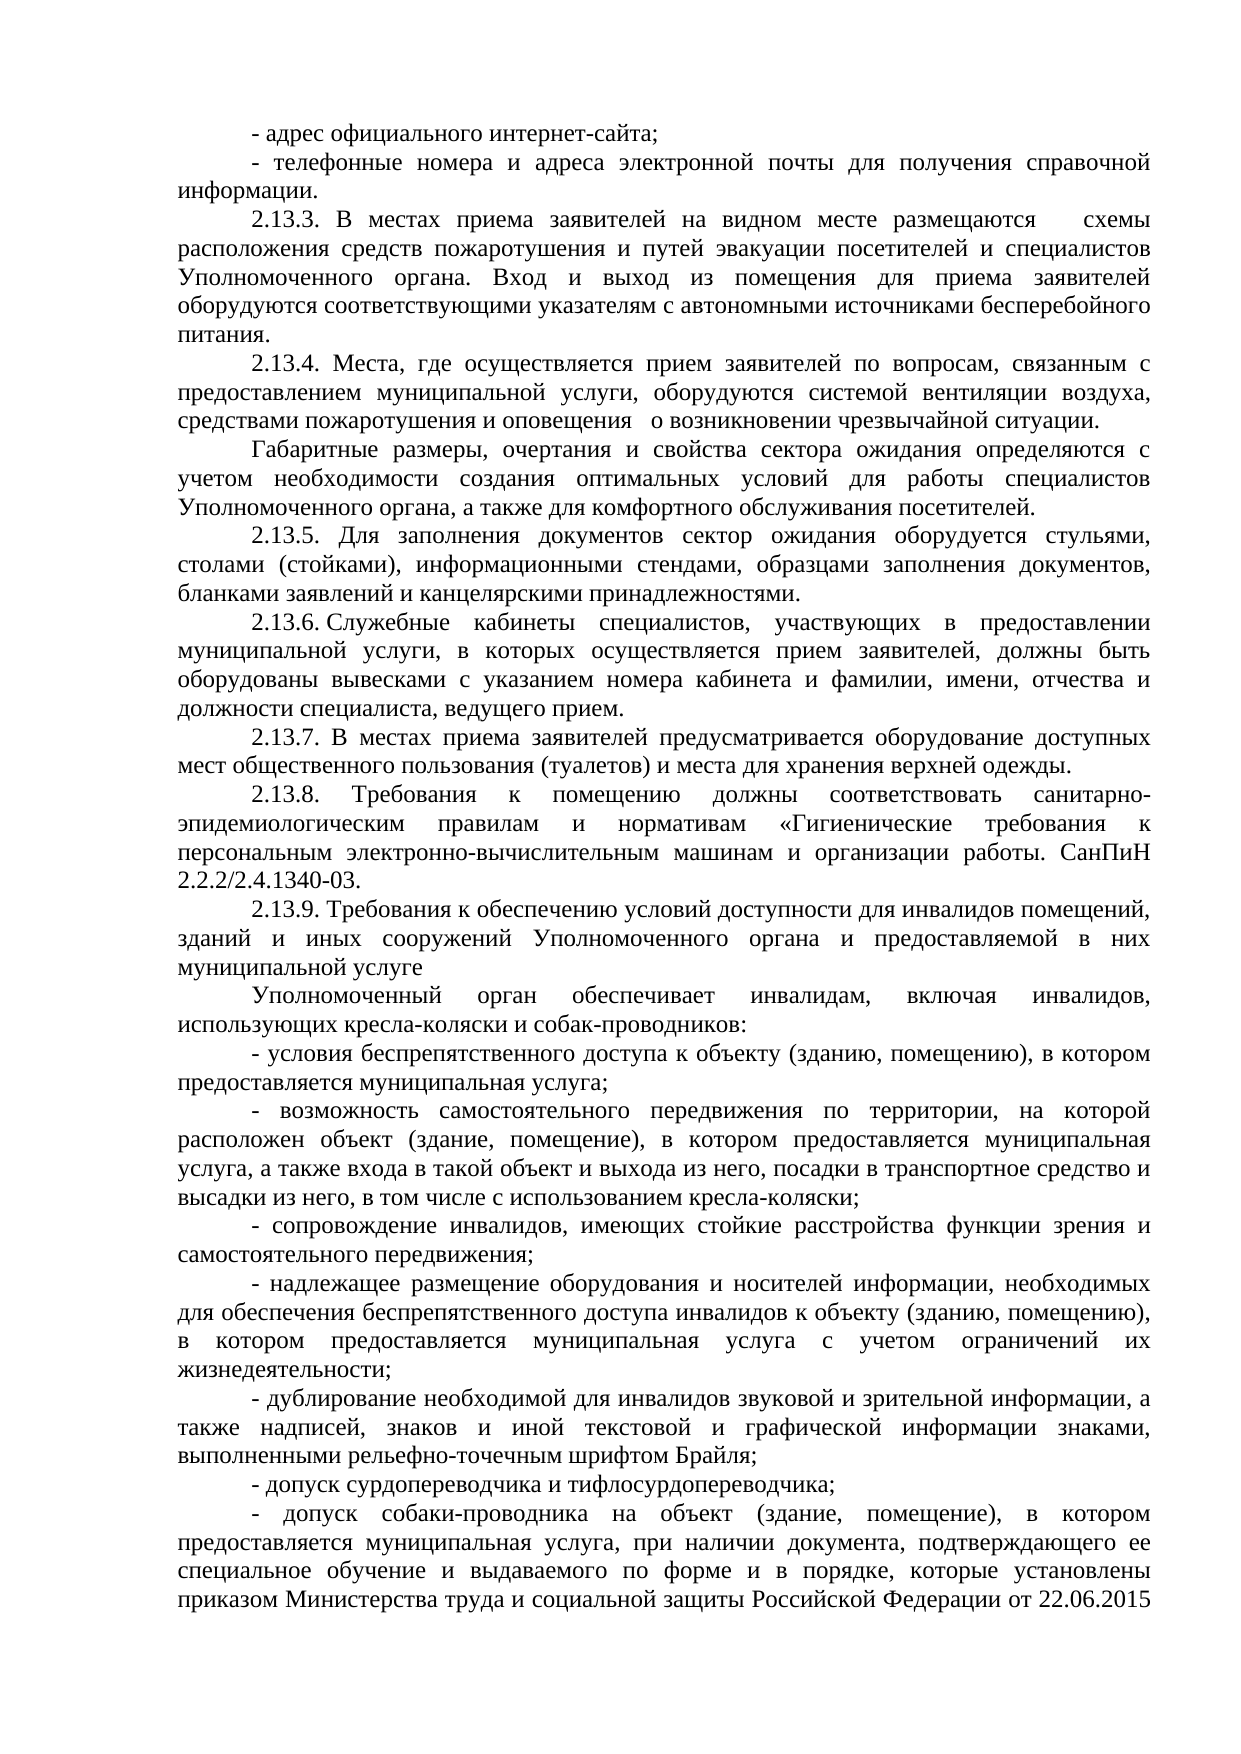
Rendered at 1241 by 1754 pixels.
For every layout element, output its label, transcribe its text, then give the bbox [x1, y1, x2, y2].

text - возможность самостоятельного передвижения по территории, на которой расположен объект (здание, помещение), в котором предоставляется муниципальная услуга, а также входа в такой объект и выхода из него, посадки в транспортное средство и высадки из него, в том числе с использованием кресла-коляски; [177, 1096, 1152, 1211]
text 2.13.9. Требования к обеспечению условий доступности для инвалидов помещений, зданий и иных сооружений Уполномоченного органа и предоставляемой в них муниципальной услуге [177, 894, 1152, 981]
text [177, 1498, 1152, 1613]
text Габаритные размеры, очертания и свойства сектора ожидания определяются с учетом необходимости создания оптимальных условий для работы специалистов Уполномоченного органа, а также для комфортного обслуживания посетителей. [177, 434, 1152, 521]
text - адрес официального интернет-сайта; [177, 118, 1152, 147]
text - дублирование необходимой для инвалидов звуковой и зрительной информации, а также надписей, знаков и иной текстовой и графической информации знаками, выполненными рельефно-точечным шрифтом Брайля; [177, 1383, 1152, 1469]
text - условия беспрепятственного доступа к объекту (зданию, помещению), в котором предоставляется муниципальная услуга; [177, 1038, 1152, 1096]
text 2.13.3. В местах приема заявителей на видном месте размещаются схемы расположения средств пожаротушения и путей эвакуации посетителей и специалистов Уполномоченного органа. Вход и выход из помещения для приема заявителей оборудуются соответствующими указателям с автономными источниками бесперебойного питания. [177, 204, 1152, 348]
text 2.13.7. В местах приема заявителей предусматривается оборудование доступных мест общественного пользования (туалетов) и места для хранения верхней одежды. [177, 722, 1152, 779]
text - надлежащее размещение оборудования и носителей информации, необходимых для обеспечения беспрепятственного доступа инвалидов к объекту (зданию, помещению), в котором предоставляется муниципальная услуга с учетом ограничений их жизнедеятельности; [177, 1268, 1152, 1383]
text Уполномоченный орган обеспечивает инвалидам, включая инвалидов, использующих кресла-коляски и собак-проводников: [177, 981, 1152, 1038]
text 2.13.6. Служебные кабинеты специалистов, участвующих в предоставлении муниципальной услуги, в которых осуществляется прием заявителей, должны быть оборудованы вывесками с указанием номера кабинета и фамилии, имени, отчества и должности специалиста, ведущего прием. [177, 607, 1152, 722]
text - телефонные номера и адреса электронной почты для получения справочной информации. [177, 147, 1152, 204]
text 2.13.5. Для заполнения документов сектор ожидания оборудуется стульями, столами (стойками), информационными стендами, образцами заполнения документов, бланками заявлений и канцелярскими принадлежностями. [177, 521, 1152, 607]
text 2.13.8. Требования к помещению должны соответствовать санитарно-эпидемиологическим правилам и нормативам «Гигиенические требования к персональным электронно-вычислительным машинам и организации работы. СанПиН 2.2.2/2.4.1340-03. [177, 779, 1152, 894]
text - сопровождение инвалидов, имеющих стойкие расстройства функции зрения и самостоятельного передвижения; [177, 1211, 1152, 1268]
text 2.13.4. Места, где осуществляется прием заявителей по вопросам, связанным с предоставлением муниципальной услуги, оборудуются системой вентиляции воздуха, средствами пожаротушения и оповещения о возникновении чрезвычайной ситуации. [177, 348, 1152, 434]
text - допуск сурдопереводчика и тифлосурдопереводчика; [177, 1469, 1152, 1498]
